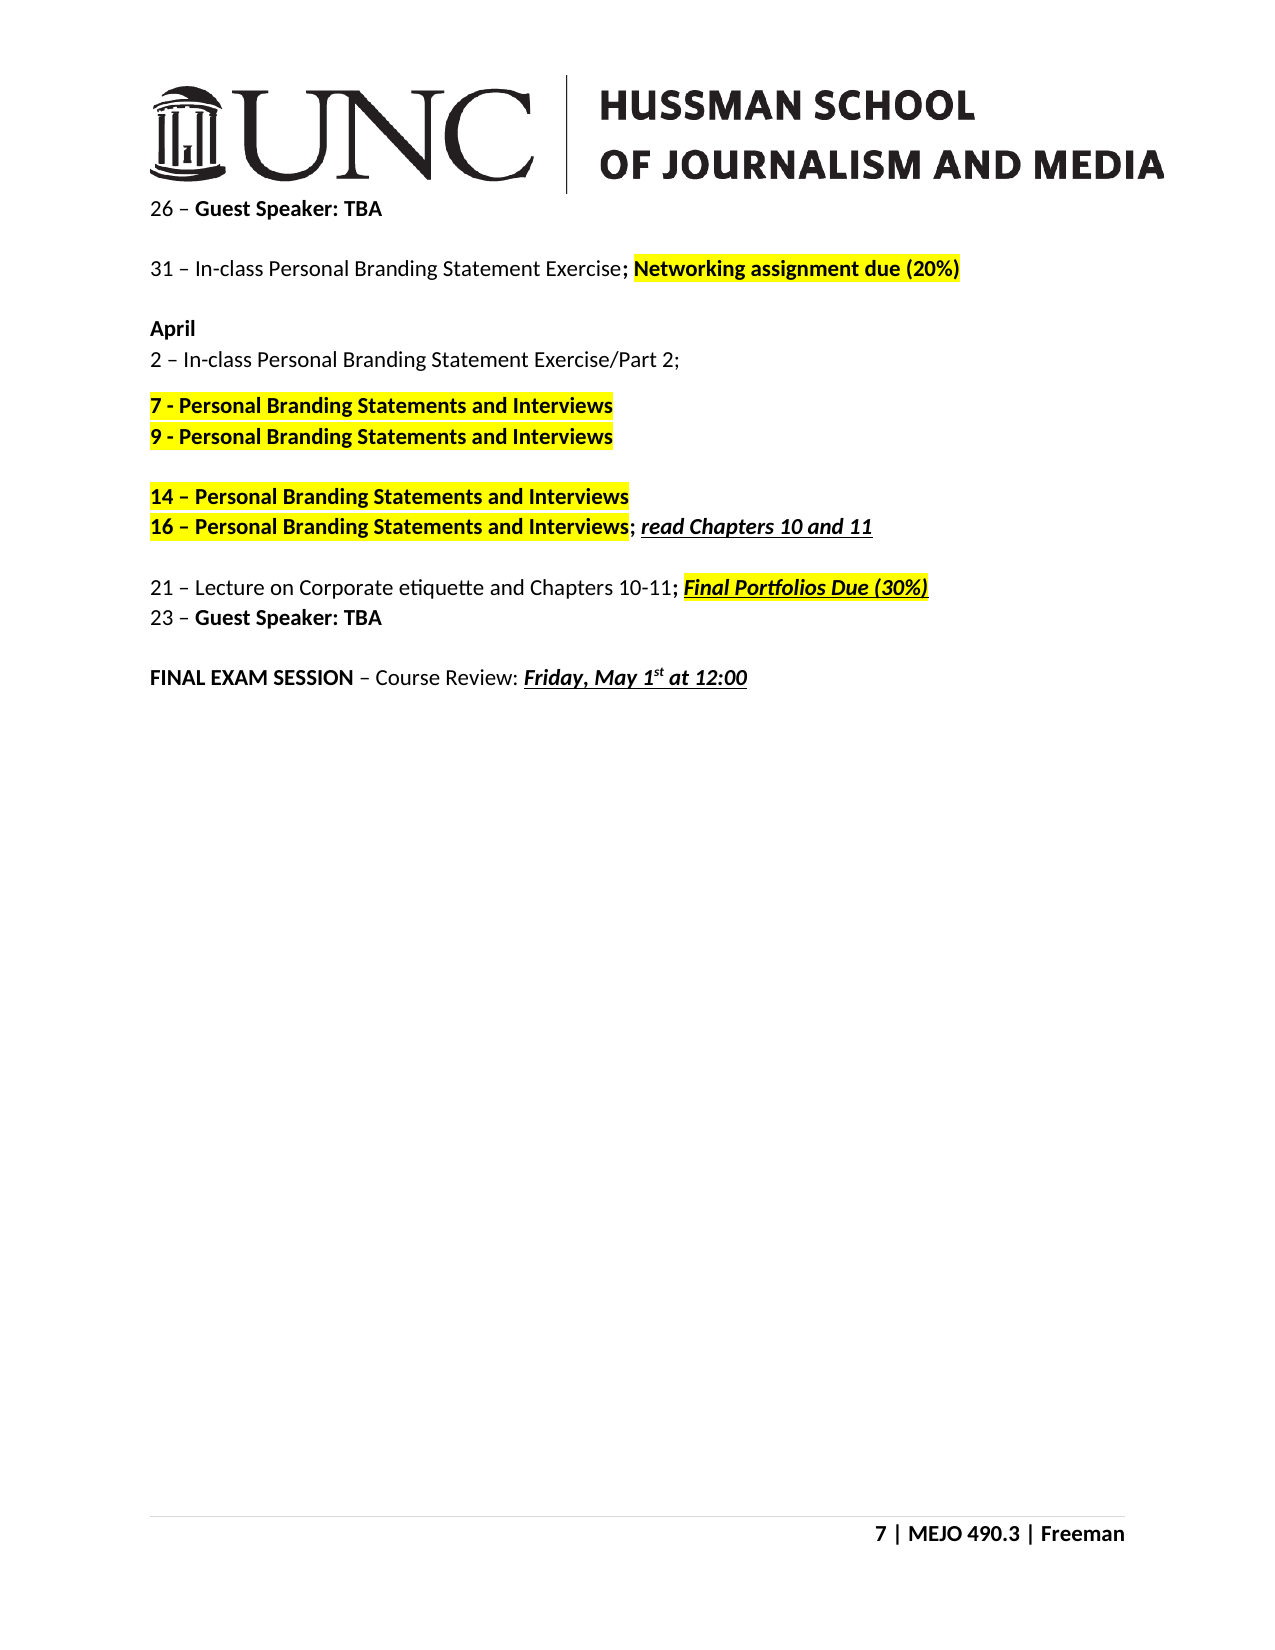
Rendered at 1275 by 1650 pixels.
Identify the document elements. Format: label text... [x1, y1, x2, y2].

text 7 - Personal Branding Statements and Interviews 9 - Personal Branding Statements and Interviews 14 – Personal Branding Statements and Interviews 16 – Personal Branding Statements and Interviews; read Chapters 10 and 11 21 – Lecture on Corporate etiquette and Chapters 10-11; Final Portfolios Due (30%) 23 – Guest Speaker: TBA FINAL EXAM SESSION – Course Review: Friday, May 1st at 12:00 [150, 392, 1125, 692]
picture [150, 75, 1165, 194]
